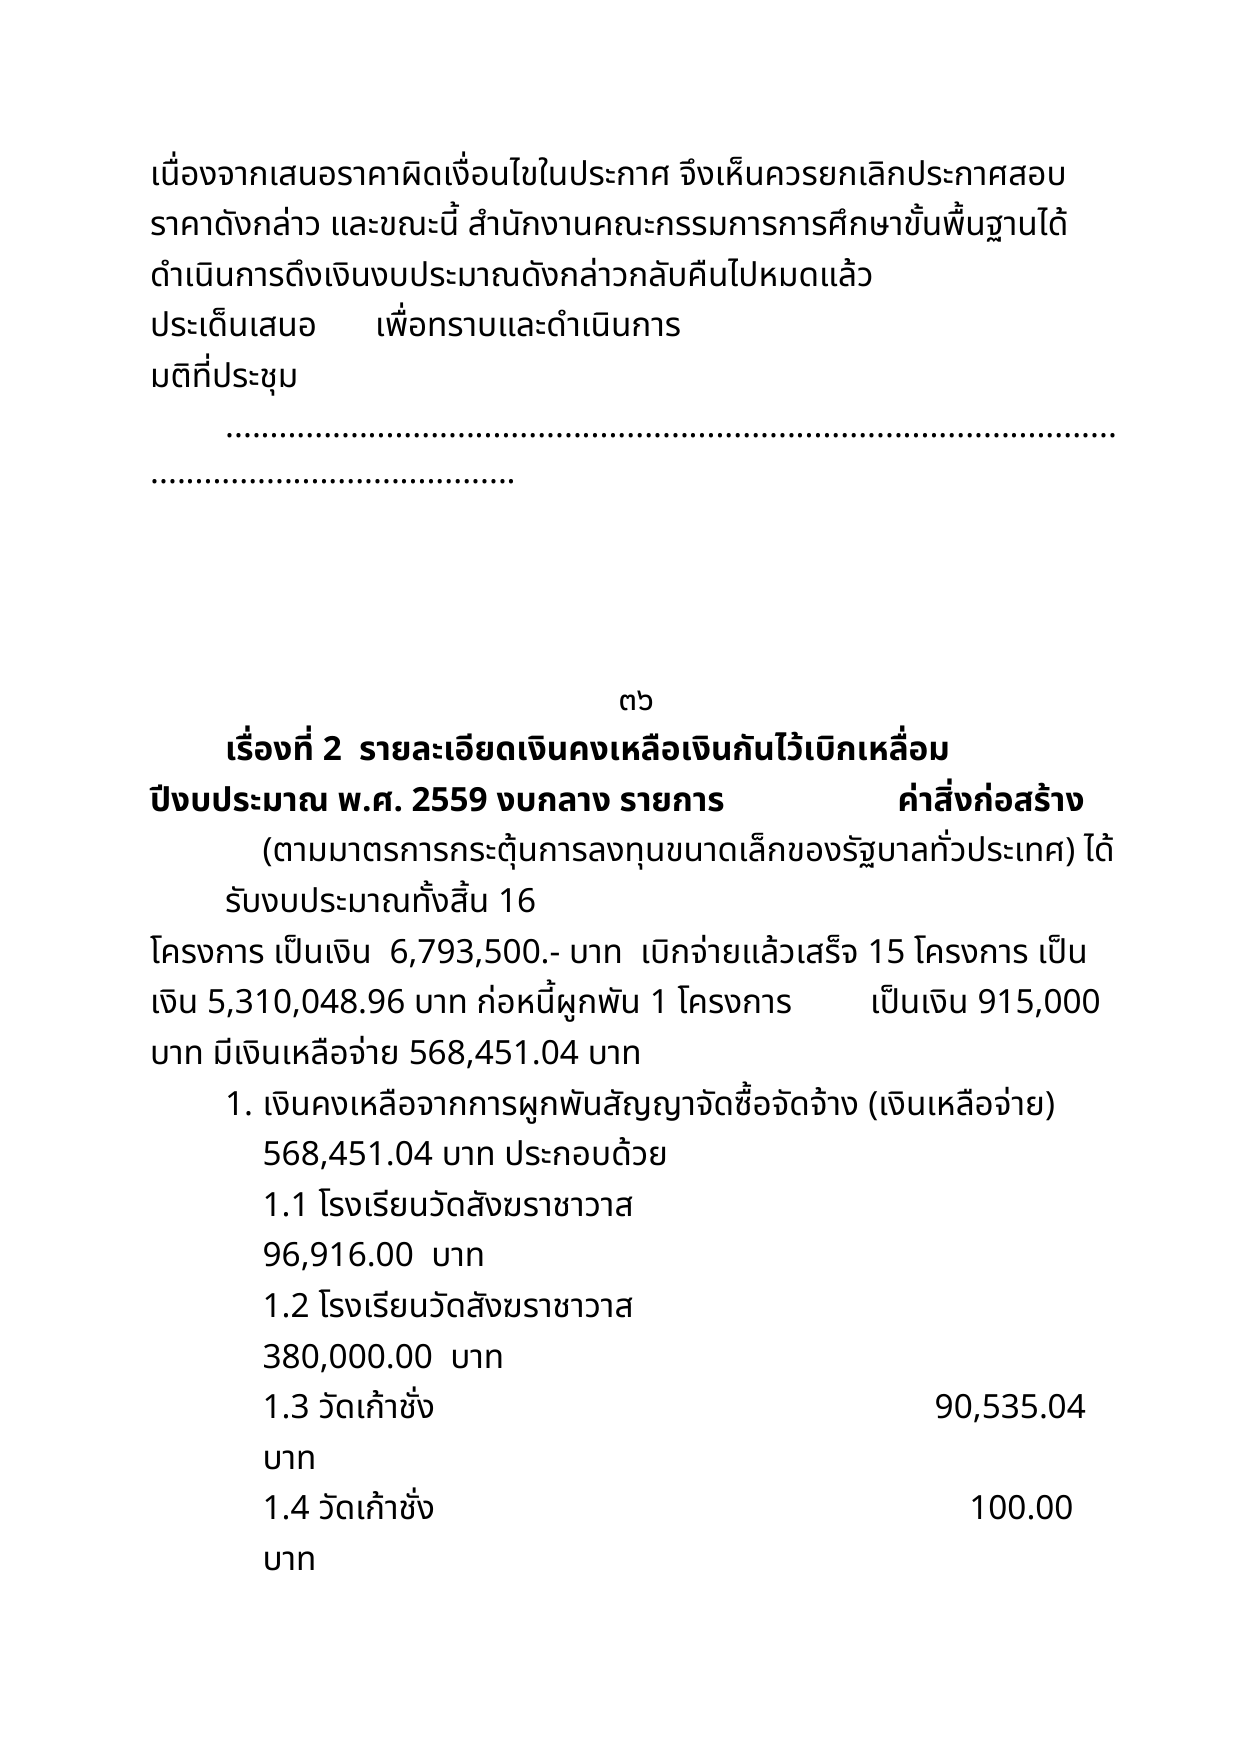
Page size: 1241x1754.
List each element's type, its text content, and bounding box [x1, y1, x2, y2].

text มติที่ประชุม ............................................................................................................................................. [150, 352, 1122, 493]
text ๓๖ [150, 674, 1122, 725]
text เรื่องที่ 2 รายละเอียดเงินคงเหลือเงินกันไว้เบิกเหลื่อมปีงบประมาณ พ.ศ. 2559 งบกลาง รายการ ค่าสิ่งก่อสร้าง [150, 725, 1122, 826]
text (ตามมาตรการกระตุ้นการลงทุนขนาดเล็กของรัฐบาลทั่วประเทศ) ได้รับงบประมาณทั้งสิ้น 16 [225, 826, 1122, 927]
list 1.1 โรงเรียนวัดสังฆราชาวาส 96,916.00 บาท [262, 1181, 1122, 1282]
list 1.4 วัดเก้าชั่ง 100.00 บาท [262, 1484, 1122, 1585]
list 1.2 โรงเรียนวัดสังฆราชาวาส 380,000.00 บาท [262, 1282, 1122, 1383]
list 1.3 วัดเก้าชั่ง 90,535.04 บาท [262, 1383, 1122, 1484]
list เงินคงเหลือจากการผูกพันสัญญาจัดซื้อจัดจ้าง (เงินเหลือจ่าย) 568,451.04 บาท ประกอบด้วย [225, 1079, 1122, 1181]
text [150, 150, 1122, 301]
text ประเด็นเสนอ เพื่อทราบและดำเนินการ [150, 301, 1122, 352]
text โครงการ เป็นเงิน 6,793,500.- บาท เบิกจ่ายแล้วเสร็จ 15 โครงการ เป็นเงิน 5,310,048.96 บาท ก่อหนี้ผูกพัน 1 โครงการ เป็นเงิน 915,000 บาท มีเงินเหลือจ่าย 568,451.04 บาท [150, 927, 1122, 1079]
